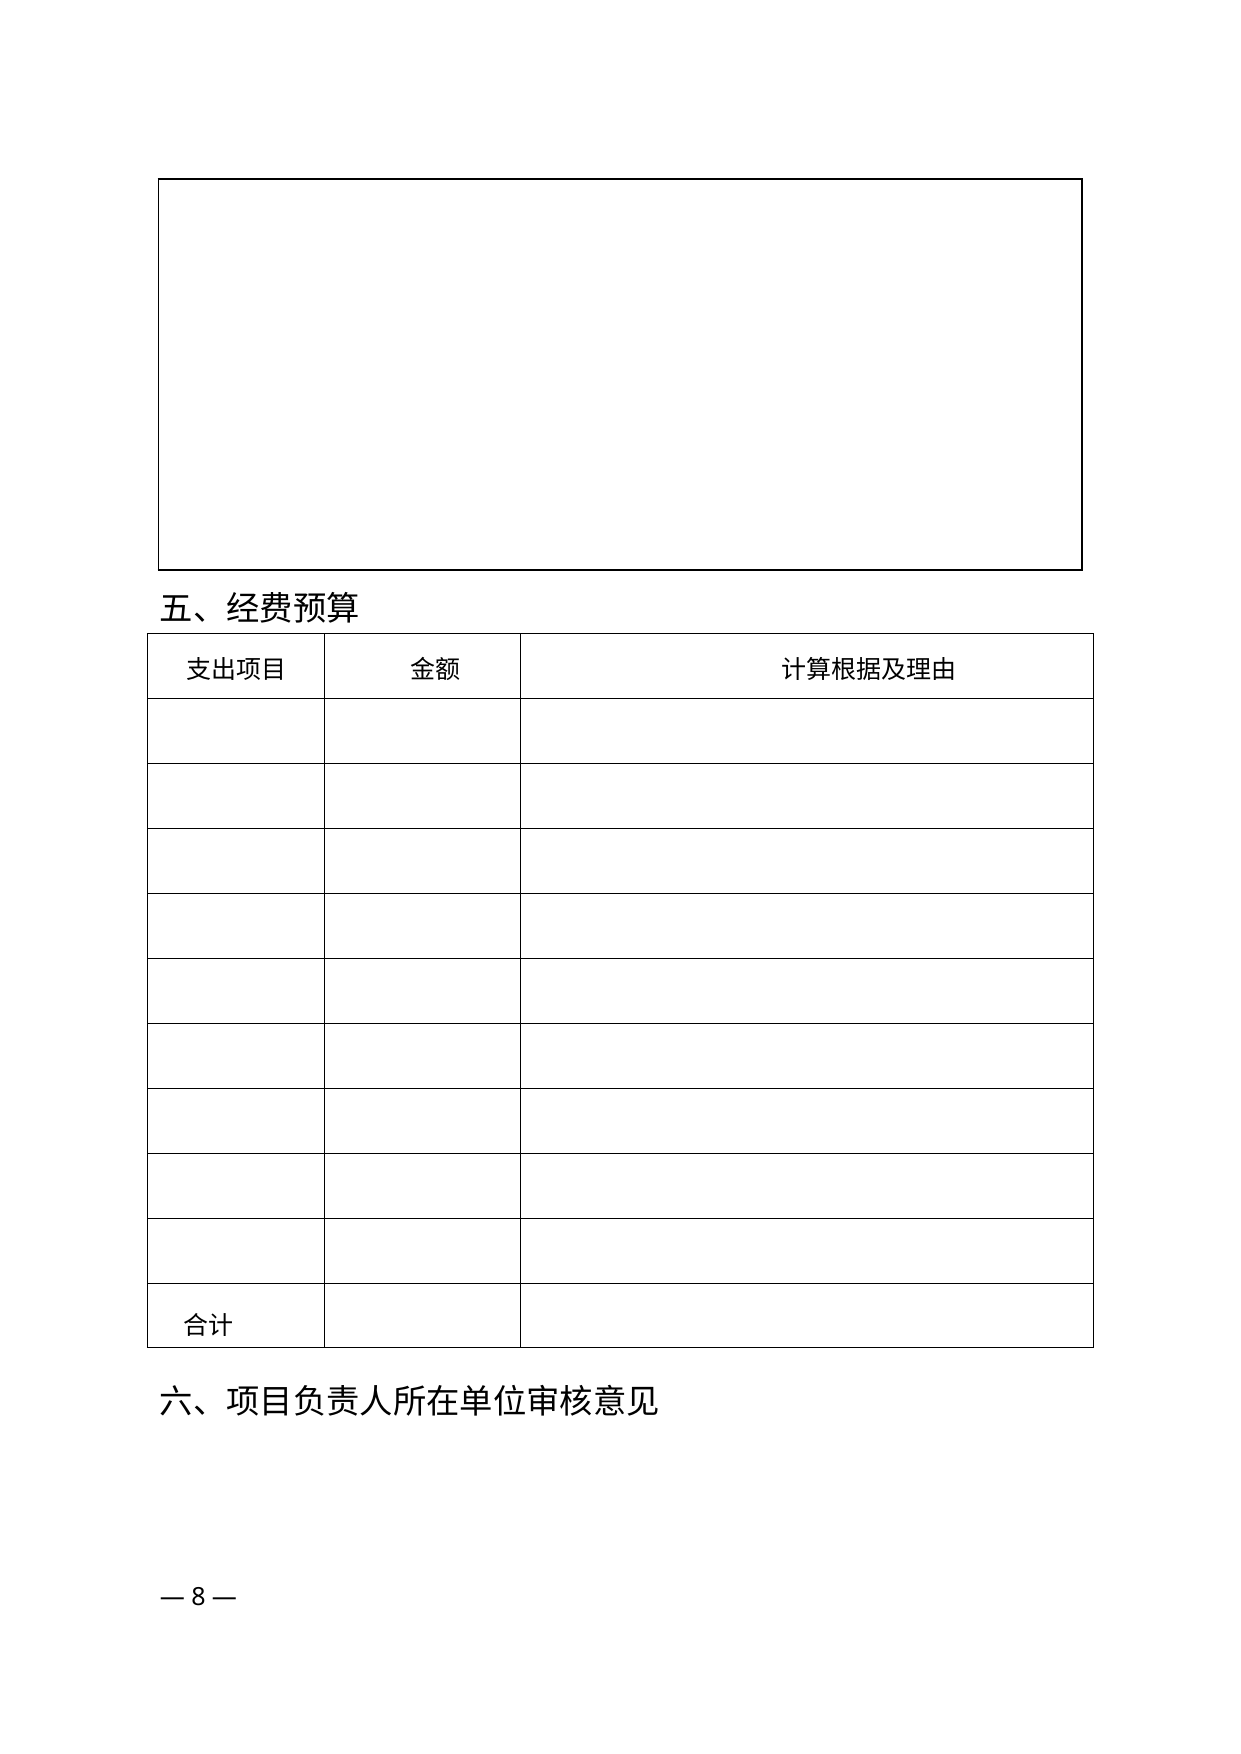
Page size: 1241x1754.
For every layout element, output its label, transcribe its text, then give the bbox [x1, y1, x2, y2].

table_cell [325, 699, 520, 763]
table_cell 合计 [148, 1284, 324, 1347]
table_cell [521, 894, 1093, 958]
table_cell [148, 1024, 324, 1088]
text 六、项目负责人所在单位审核意见 [159, 1364, 1081, 1426]
text 五、经费预算 [159, 571, 1081, 633]
table_cell [325, 959, 520, 1023]
table_cell [148, 829, 324, 893]
table_cell [148, 764, 324, 828]
table_cell [521, 1089, 1093, 1153]
table_header 金额 [325, 634, 520, 698]
table_cell [521, 699, 1093, 763]
table_cell [148, 1089, 324, 1153]
table_cell [325, 894, 520, 958]
table_cell [148, 1219, 324, 1283]
table_cell [148, 1154, 324, 1218]
table_cell [325, 1284, 520, 1347]
table_cell [521, 959, 1093, 1023]
table_cell [521, 1154, 1093, 1218]
table_cell [325, 829, 520, 893]
table_cell [325, 1089, 520, 1153]
table_cell [521, 1024, 1093, 1088]
table_cell [325, 1024, 520, 1088]
table_cell [325, 1154, 520, 1218]
table_cell [148, 959, 324, 1023]
table_cell [521, 1284, 1093, 1347]
table_cell [521, 764, 1093, 828]
table_cell [148, 699, 324, 763]
table_cell [148, 894, 324, 958]
table_header [159, 180, 1081, 569]
table_cell [521, 829, 1093, 893]
table_cell [325, 1219, 520, 1283]
table_header 支出项目 [148, 634, 324, 698]
table_cell [521, 1219, 1093, 1283]
table_cell [325, 764, 520, 828]
table_header 计算根据及理由 [521, 634, 1093, 698]
